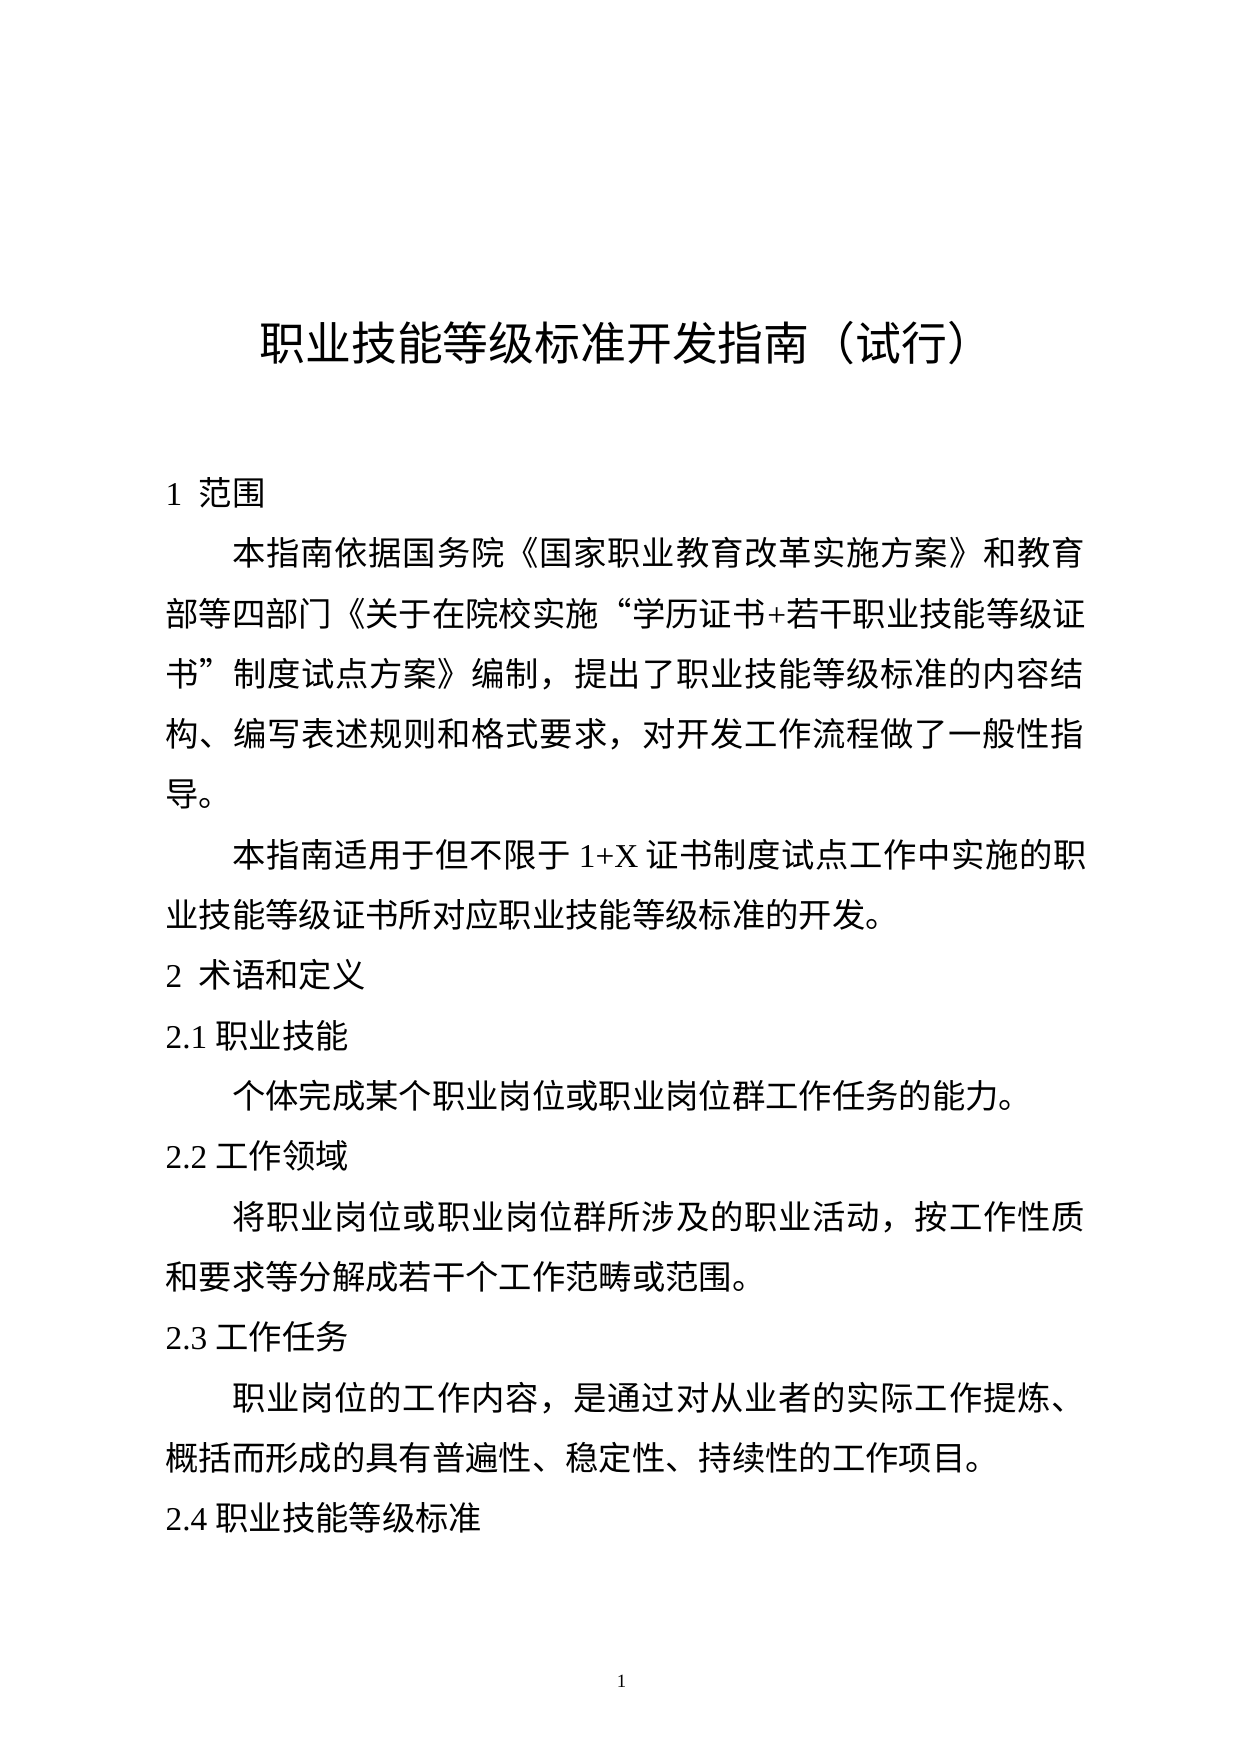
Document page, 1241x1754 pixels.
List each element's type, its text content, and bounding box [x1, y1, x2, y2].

text 2.1 职业技能 [165, 1003, 1087, 1064]
text 2.3 工作任务 [165, 1305, 1087, 1365]
text 本指南依据国务院《国家职业教育改革实施方案》和教育部等四部门《关于在院校实施“学历证书+若干职业技能等级证书”制度试点方案》编制，提出了职业技能等级标准的内容结构、编写表述规则和格式要求，对开发工作流程做了一般性指导。 [165, 521, 1087, 822]
text 1 范围 [165, 461, 1087, 521]
text 职业技能等级标准开发指南（试行） [165, 280, 1087, 400]
text 个体完成某个职业岗位或职业岗位群工作任务的能力。 [165, 1064, 1087, 1124]
text 2 术语和定义 [165, 943, 1087, 1003]
text 将职业岗位或职业岗位群所涉及的职业活动，按工作性质和要求等分解成若干个工作范畴或范围。 [165, 1184, 1087, 1305]
text 2.4 职业技能等级标准 [165, 1486, 1087, 1546]
text 本指南适用于但不限于1+X证书制度试点工作中实施的职业技能等级证书所对应职业技能等级标准的开发。 [165, 822, 1087, 943]
text 职业岗位的工作内容，是通过对从业者的实际工作提炼、概括而形成的具有普遍性、稳定性、持续性的工作项目。 [165, 1365, 1087, 1486]
text 2.2 工作领域 [165, 1124, 1087, 1184]
